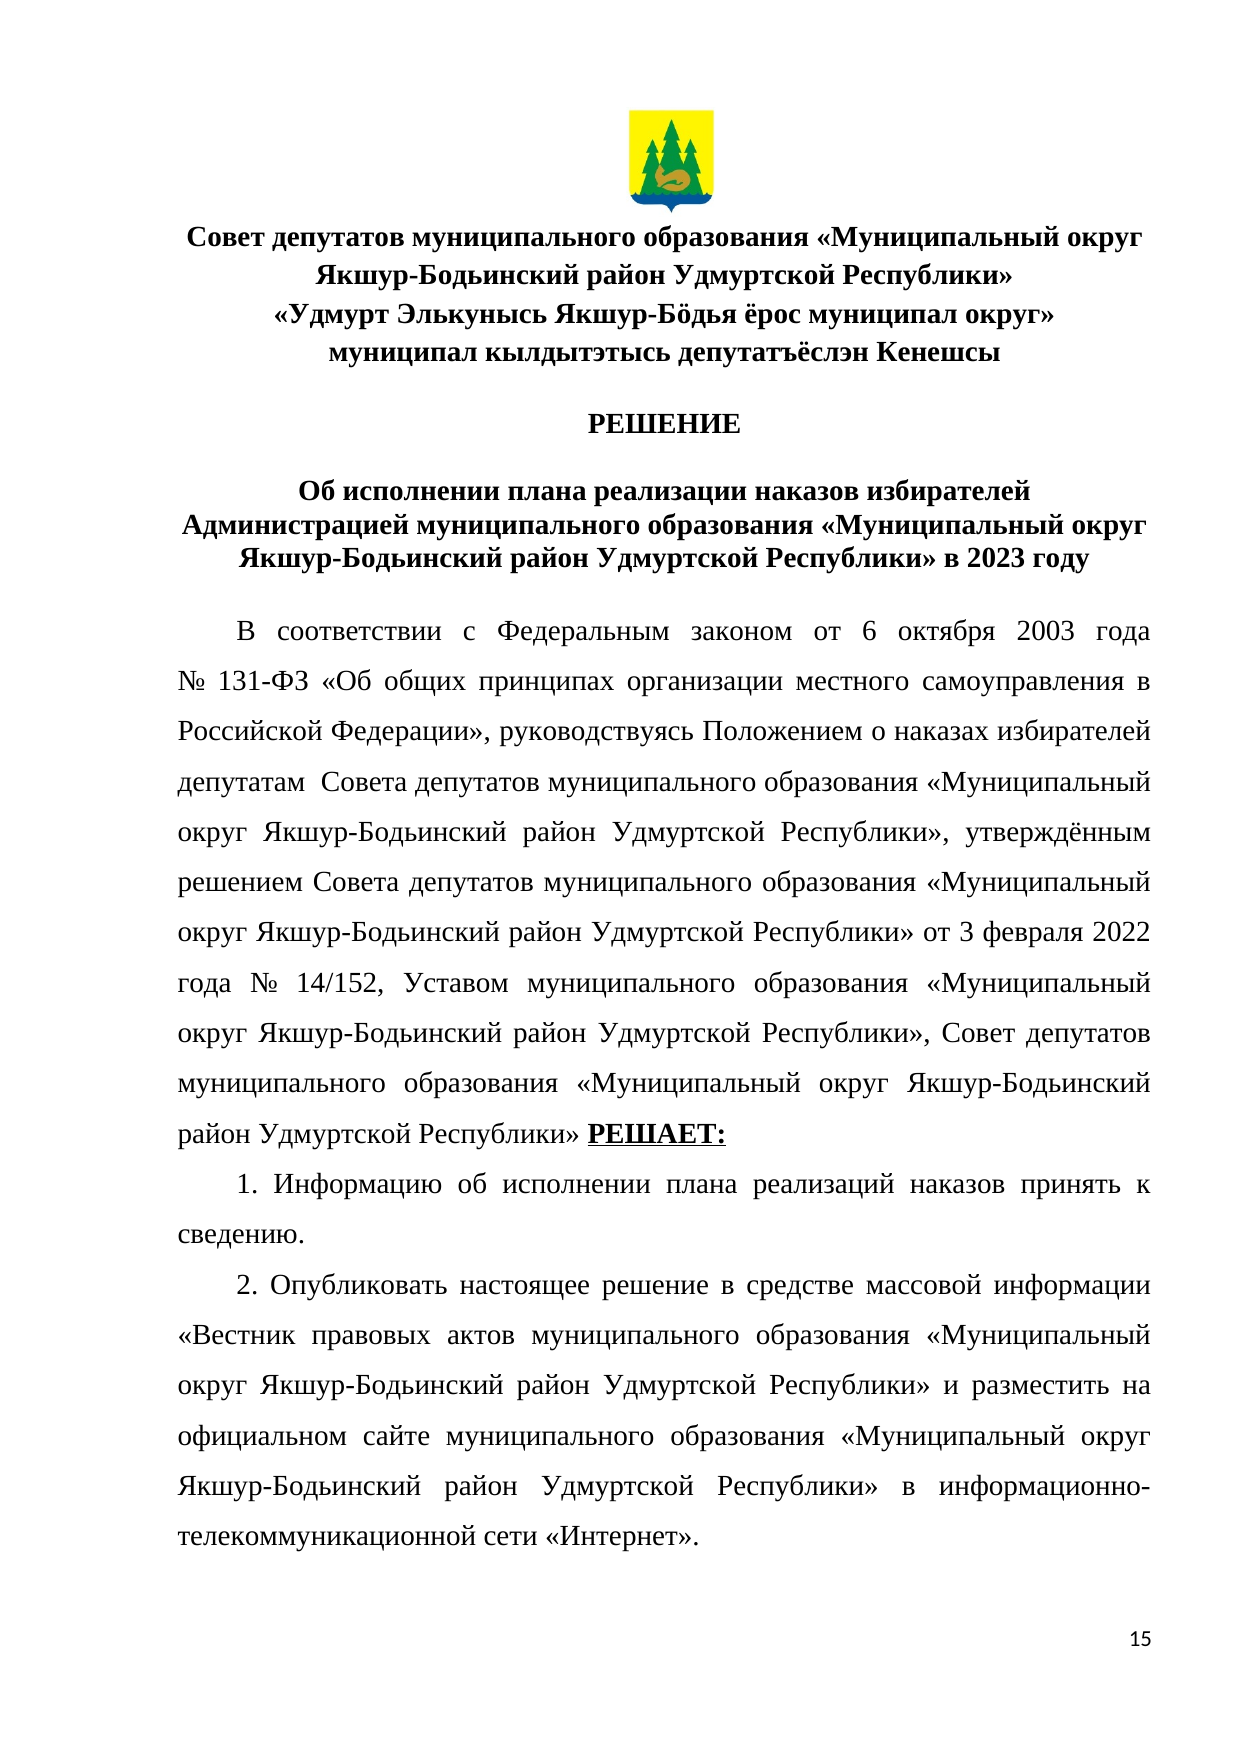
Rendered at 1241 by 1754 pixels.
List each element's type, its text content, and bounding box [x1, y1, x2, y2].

picture [626, 107, 716, 217]
text Решение [177, 406, 1152, 440]
text Об исполнении плана реализации наказов избирателей [177, 473, 1152, 507]
text Администрацией муниципального образования «Муниципальный округ Якшур-Бодьинский район Удмуртской Республики» в 2023 году [177, 507, 1152, 574]
text 2. Опубликовать настоящее решение в средстве массовой информации «Вестник правовых актов муниципального образования «Муниципальный округ Якшур-Бодьинский район Удмуртской Республики» и разместить на официальном сайте муниципального образования «Муниципальный округ Якшур-Бодьинский район Удмуртской Республики» в информационно-телекоммуникационной сети «Интернет». [177, 1267, 1152, 1552]
text «Удмурт Элькунысь Якшур-Бӧдья ёрос муниципал округ» [177, 296, 1152, 329]
text В соответствии с Федеральным законом от 6 октября 2003 года № 131-ФЗ «Об общих принципах организации местного самоуправления в Российской Федерации», руководствуясь Положением о наказах избирателей депутатам Совета депутатов муниципального образования «Муниципальный округ Якшур-Бодьинский район Удмуртской Республики», утверждённым решением Совета депутатов муниципального образования «Муниципальный округ Якшур-Бодьинский район Удмуртской Республики» от 3 февраля 2022 года № 14/152, Уставом муниципального образования «Муниципальный округ Якшур-Бодьинский район Удмуртской Республики», Совет депутатов муниципального образования «Муниципальный округ Якшур-Бодьинский район Удмуртской Республики» РЕШАЕТ: [177, 613, 1152, 1149]
text 1. Информацию об исполнении плана реализаций наказов принять к сведению. [177, 1166, 1152, 1250]
text Совет депутатов муниципального образования «Муниципальный округ Якшур-Бодьинский район Удмуртской Республики» [177, 219, 1152, 291]
text муниципал кылдытэтысь депутатъёслэн Кенешсы [177, 334, 1152, 368]
